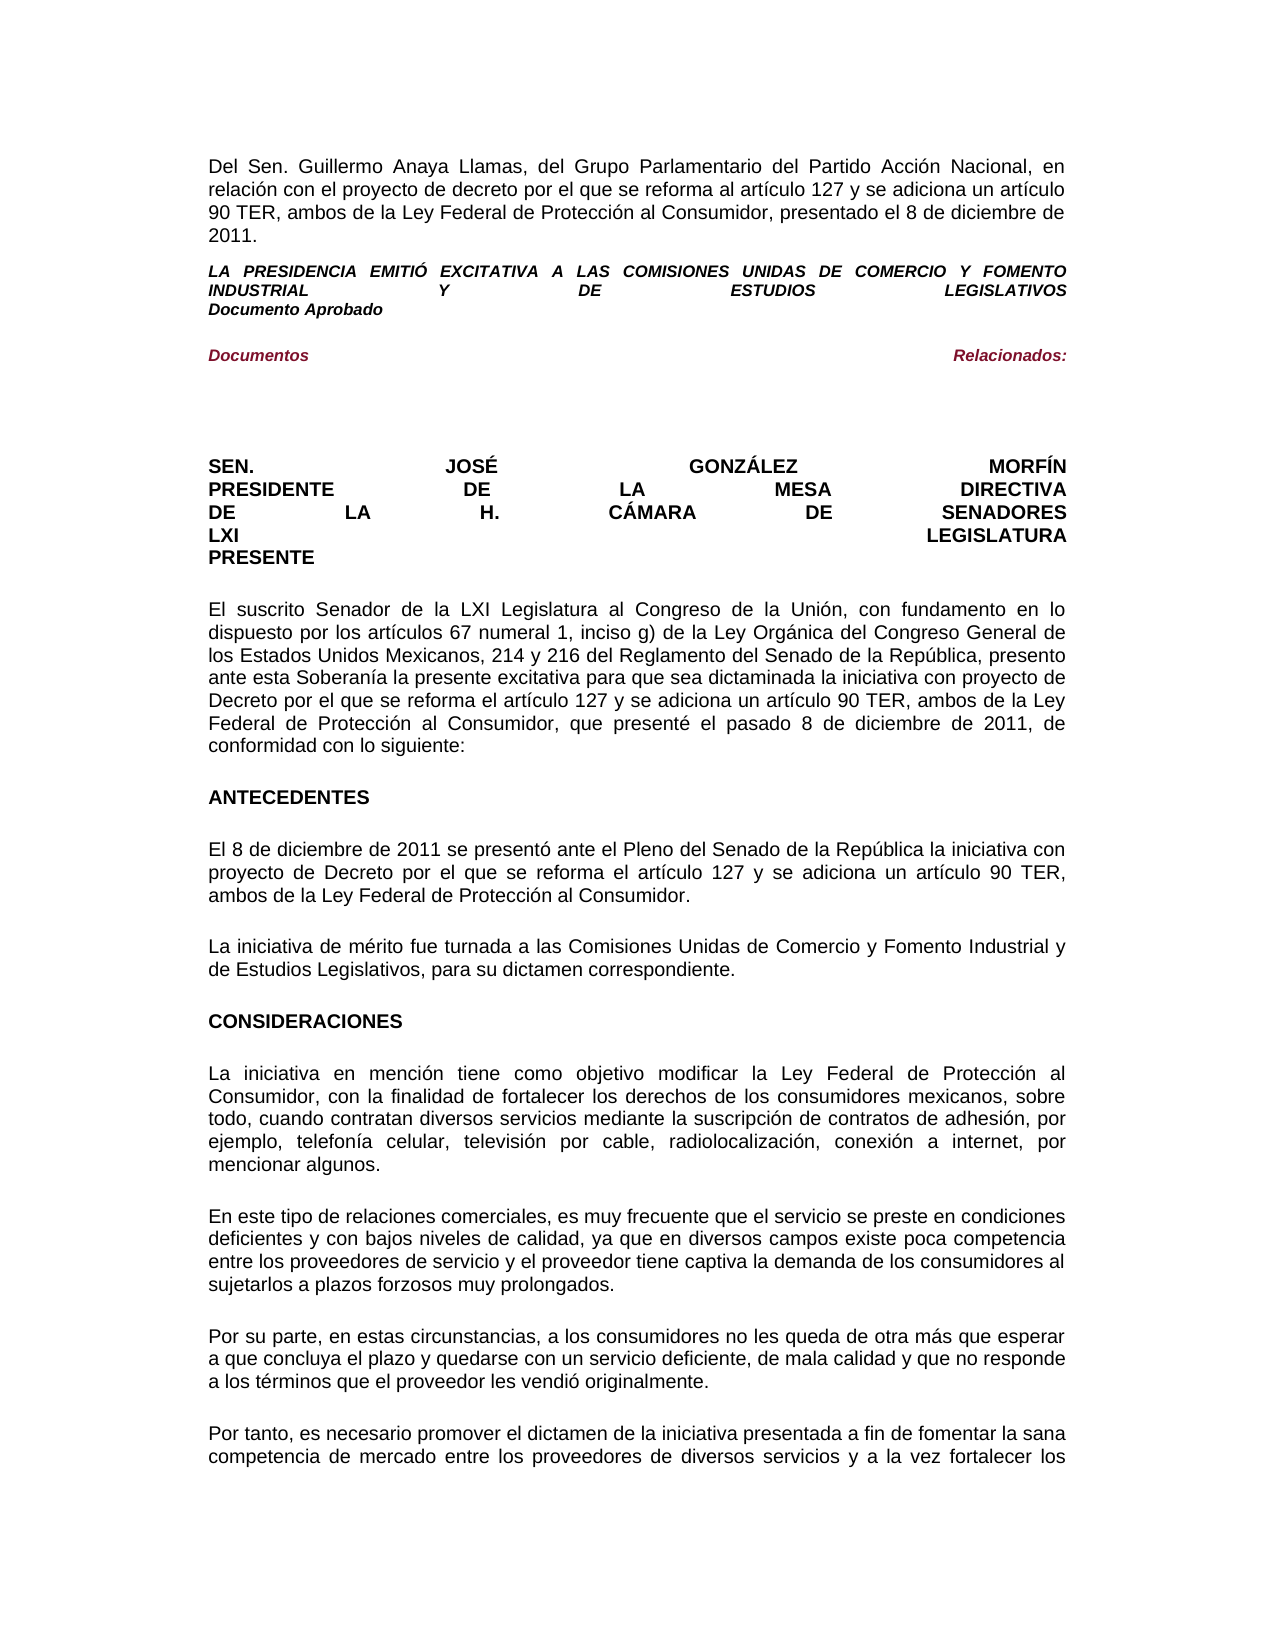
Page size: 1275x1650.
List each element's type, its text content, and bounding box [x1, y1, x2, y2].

table_cell LA PRESIDENCIA EMITIÓ EXCITATIVA A LAS COMISIONES UNIDAS DE COMERCIO Y FOMENTO INDUSTRIAL Y DE ESTUDIOS LEGISLATIVOS Documento Aprobado [200, 254, 1075, 338]
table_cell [200, 448, 1075, 1475]
table_cell Documentos Relacionados: Iniciativas Del Sen. José Guillermo Anaya Llamas, del Grupo Parlamentario del Partido Acción Nacional, la que contiene proyecto de decreto por el que se reforma el artículo 127 y se adiciona un artículo 90 TER, ambos de la Ley Federal de Protección al Consumidor. 2011-12-08 [200, 338, 1075, 448]
table_header Del Sen. Guillermo Anaya Llamas, del Grupo Parlamentario del Partido Acción Nacional, en relación con el proyecto de decreto por el que se reforma al artículo 127 y se adiciona un artículo 90 TER, ambos de la Ley Federal de Protección al Consumidor, presentado el 8 de diciembre de 2011. [200, 148, 1075, 254]
